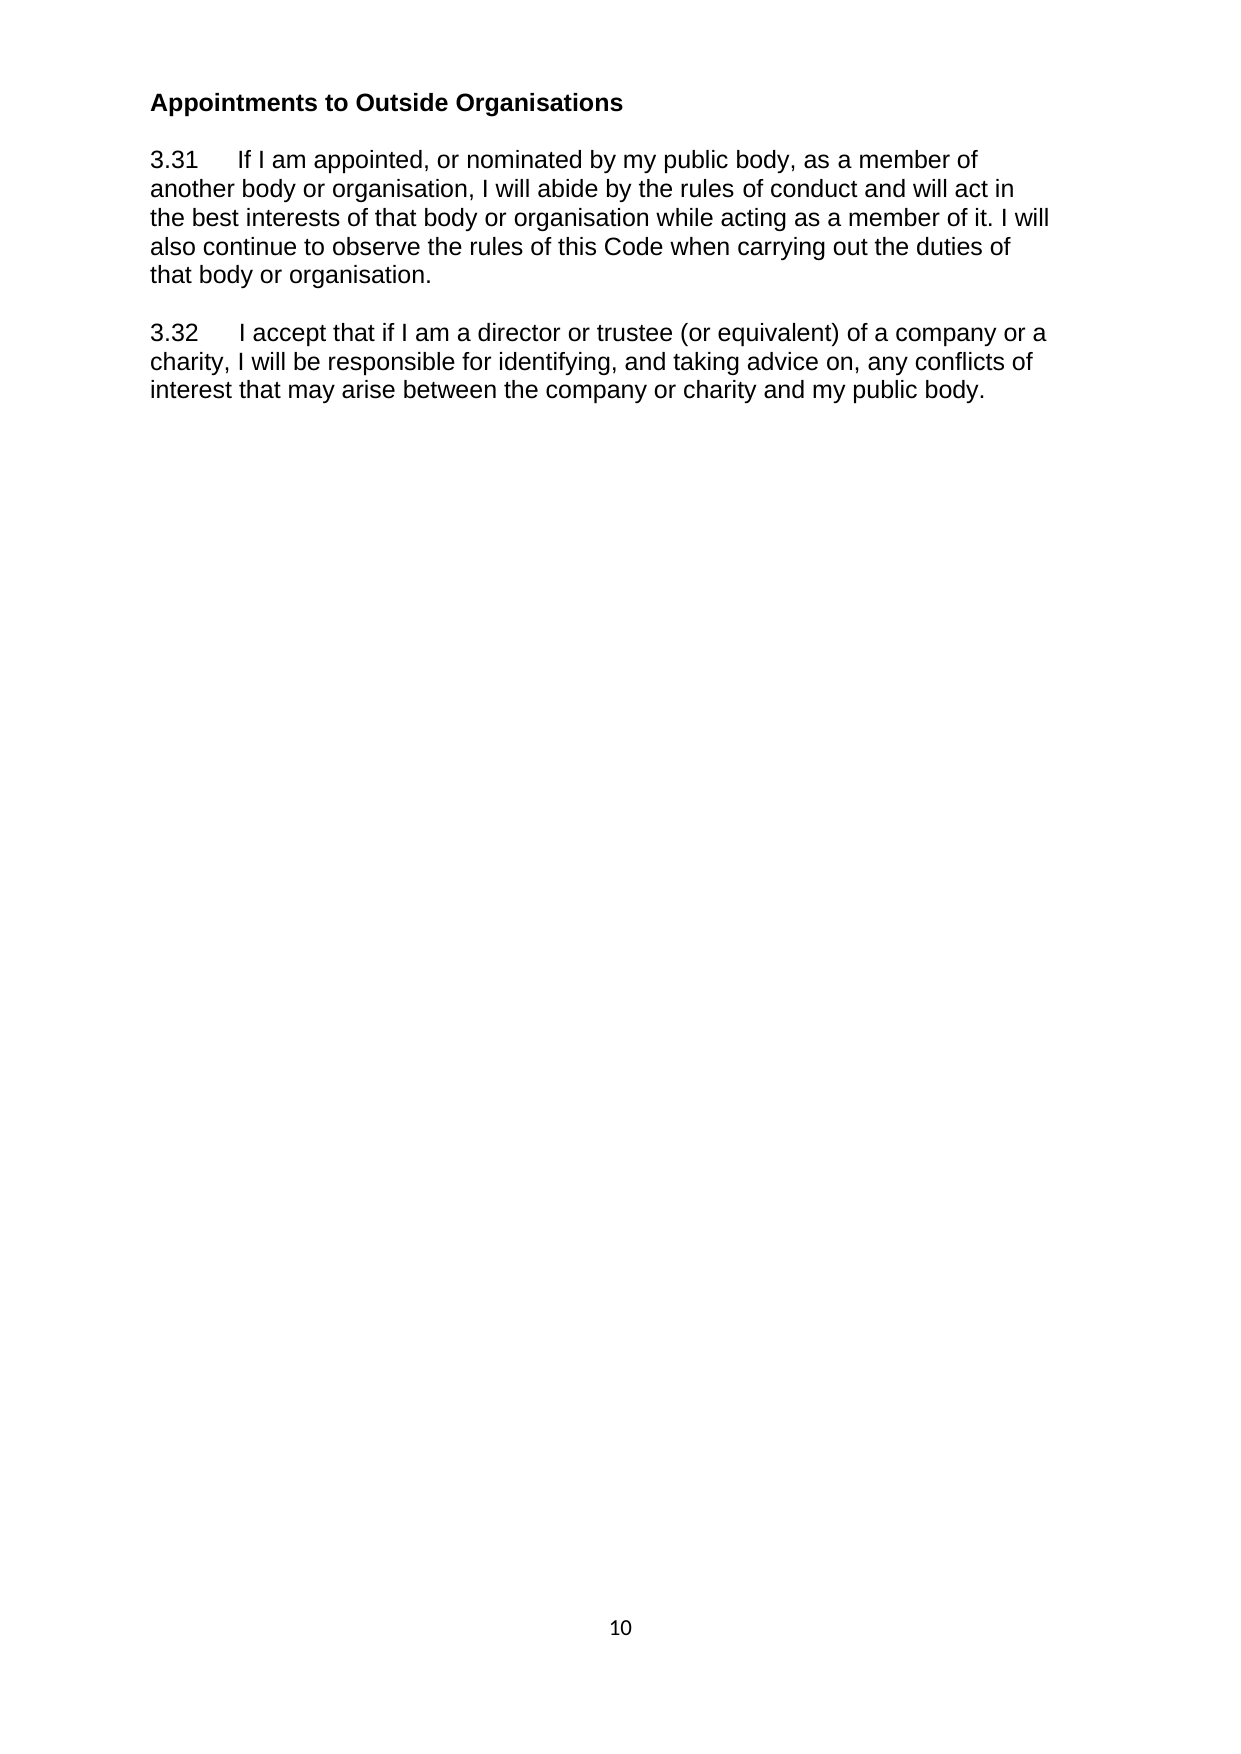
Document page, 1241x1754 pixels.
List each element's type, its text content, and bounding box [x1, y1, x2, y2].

text 3.32 I accept that if I am a director or trustee (or equivalent) of a company or a charity, I will be responsible for identifying, and taking advice on, any conflicts of interest that may arise between the company or charity and my public body. [150, 318, 1090, 404]
subtitle Appointments to Outside Organisations [150, 88, 1090, 117]
text 3.31 If I am appointed, or nominated by my public body, as a member of another body or organisation, I will abide by the rules of conduct and will act in the best interests of that body or organisation while acting as a member of it. I will also continue to observe the rules of this Code when carrying out the duties of that body or organisation. [150, 145, 1056, 289]
